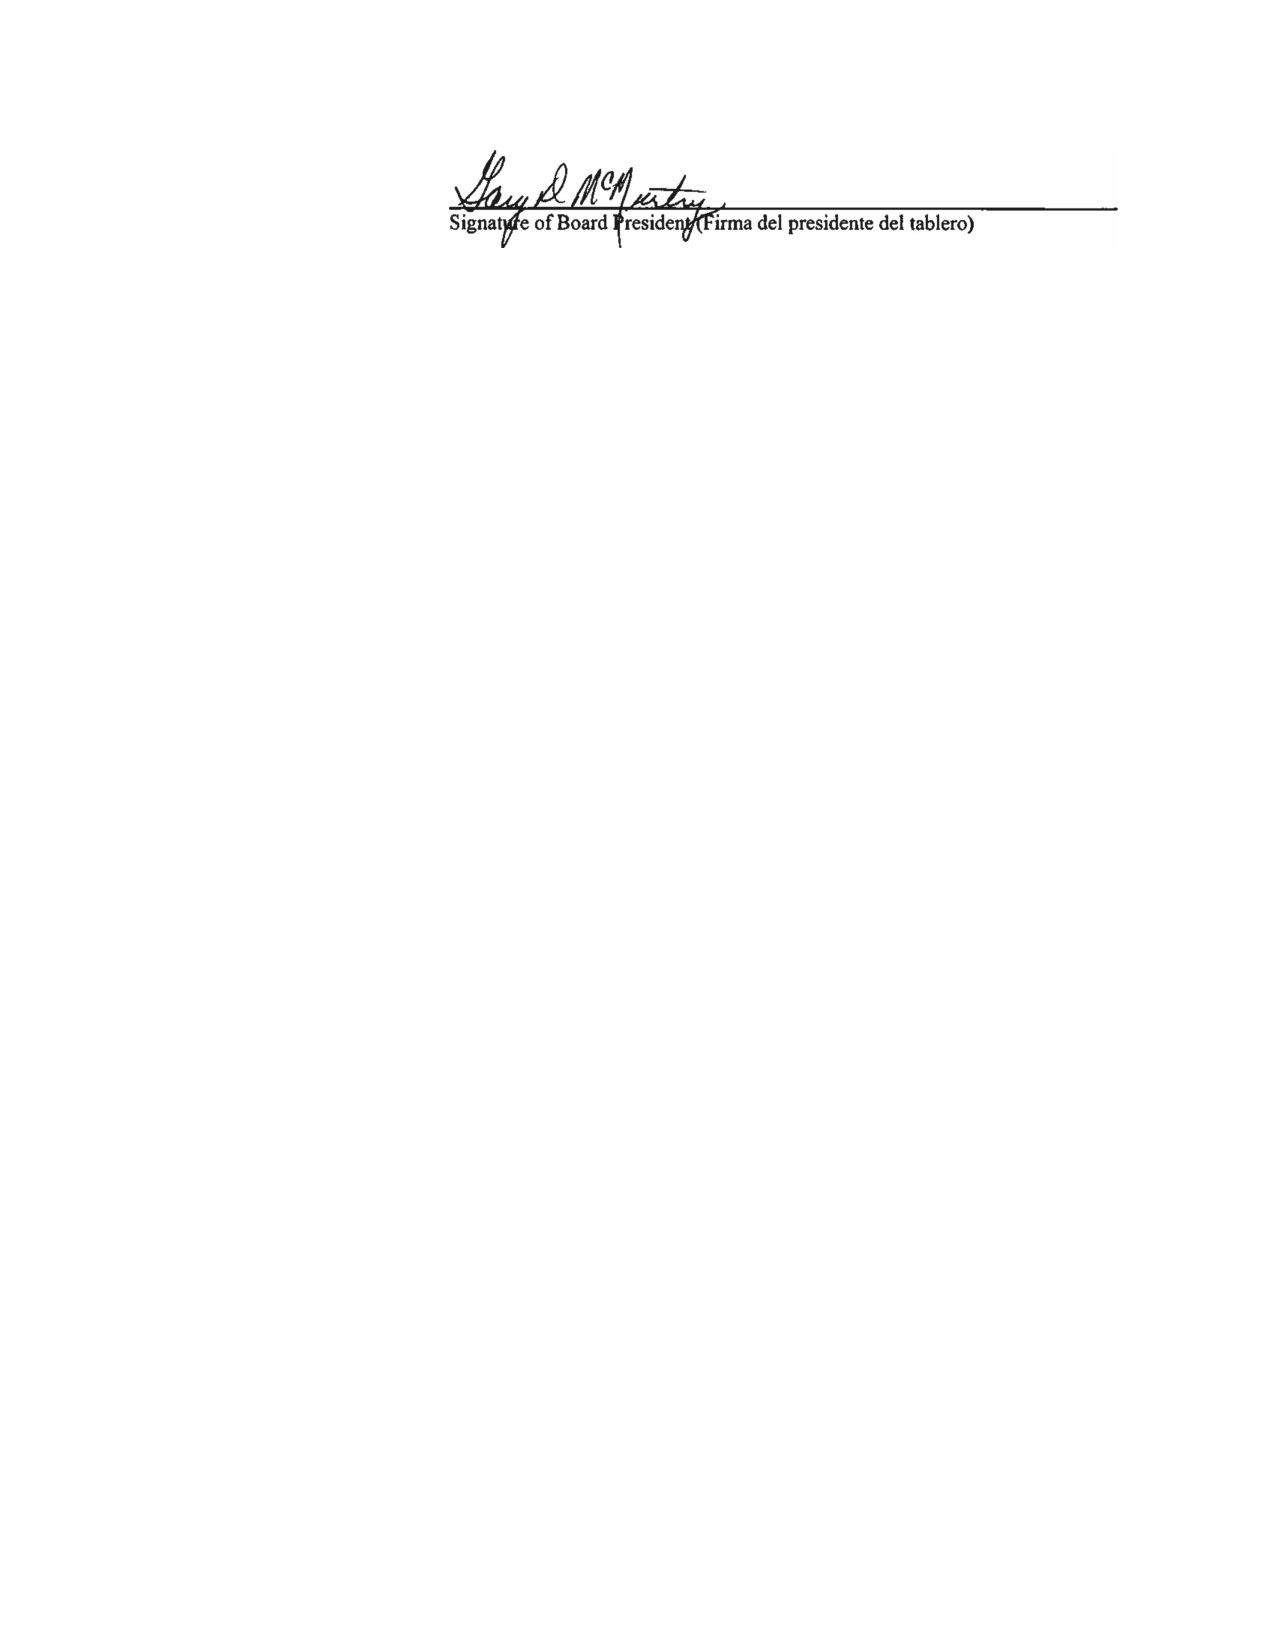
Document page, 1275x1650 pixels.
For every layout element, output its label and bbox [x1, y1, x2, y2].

picture [448, 150, 1118, 248]
